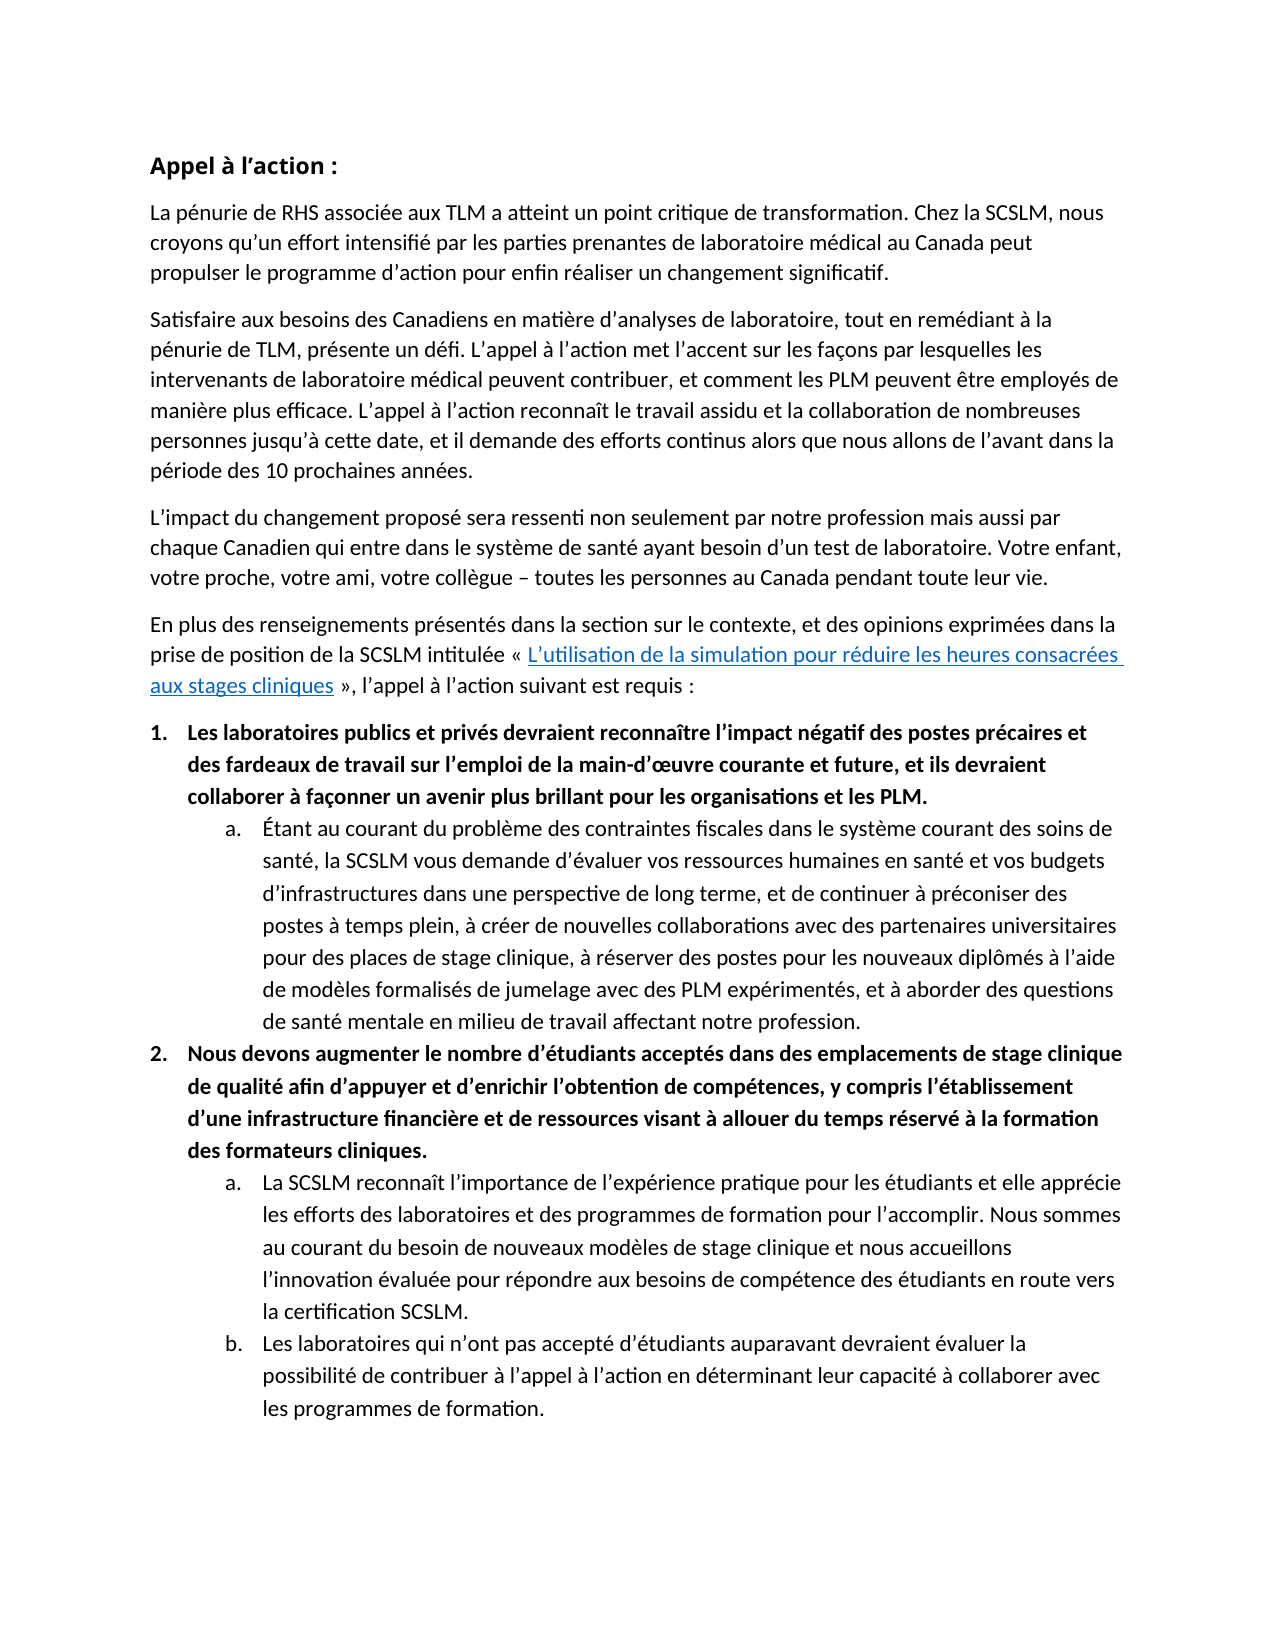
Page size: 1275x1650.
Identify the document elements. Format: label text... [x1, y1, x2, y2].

list Nous devons augmenter le nombre d’étudiants acceptés dans des emplacements de stage clinique de qualité afin d’appuyer et d’enrichir l’obtention de compétences, y compris l’établissement d’une infrastructure financière et de ressources visant à allouer du temps réservé à la formation des formateurs cliniques. [150, 1039, 1125, 1164]
text Appel à l’action : [150, 150, 1125, 181]
list Les laboratoires publics et privés devraient reconnaître l’impact négatif des postes précaires et des fardeaux de travail sur l’emploi de la main-d’œuvre courante et future, et ils devraient collaborer à façonner un avenir plus brillant pour les organisations et les PLM. [150, 718, 1125, 810]
list La SCSLM reconnaît l’importance de l’expérience pratique pour les étudiants et elle apprécie les efforts des laboratoires et des programmes de formation pour l’accomplir. Nous sommes au courant du besoin de nouveaux modèles de stage clinique et nous accueillons l’innovation évaluée pour répondre aux besoins de compétence des étudiants en route vers la certification SCSLM. [225, 1168, 1125, 1325]
list Étant au courant du problème des contraintes fiscales dans le système courant des soins de santé, la SCSLM vous demande d’évaluer vos ressources humaines en santé et vos budgets d’infrastructures dans une perspective de long terme, et de continuer à préconiser des postes à temps plein, à créer de nouvelles collaborations avec des partenaires universitaires pour des places de stage clinique, à réserver des postes pour les nouveaux diplômés à l’aide de modèles formalisés de jumelage avec des PLM expérimentés, et à aborder des questions de santé mentale en milieu de travail affectant notre profession. [225, 814, 1125, 1035]
list Les laboratoires qui n’ont pas accepté d’étudiants auparavant devraient évaluer la possibilité de contribuer à l’appel à l’action en déterminant leur capacité à collaborer avec les programmes de formation. [225, 1329, 1125, 1422]
text En plus des renseignements présentés dans la section sur le contexte, et des opinions exprimées dans la prise de position de la SCSLM intitulée « L’utilisation de la simulation pour réduire les heures consacrées aux stages cliniques », l’appel à l’action suivant est requis : [150, 610, 1125, 699]
text Satisfaire aux besoins des Canadiens en matière d’analyses de laboratoire, tout en remédiant à la pénurie de TLM, présente un défi. L’appel à l’action met l’accent sur les façons par lesquelles les intervenants de laboratoire médical peuvent contribuer, et comment les PLM peuvent être employés de manière plus efficace. L’appel à l’action reconnaît le travail assidu et la collaboration de nombreuses personnes jusqu’à cette date, et il demande des efforts continus alors que nous allons de l’avant dans la période des 10 prochaines années. [150, 305, 1125, 484]
text La pénurie de RHS associée aux TLM a atteint un point critique de transformation. Chez la SCSLM, nous croyons qu’un effort intensifié par les parties prenantes de laboratoire médical au Canada peut propulser le programme d’action pour enfin réaliser un changement significatif. [150, 198, 1125, 286]
text L’impact du changement proposé sera ressenti non seulement par notre profession mais aussi par chaque Canadien qui entre dans le système de santé ayant besoin d’un test de laboratoire. Votre enfant, votre proche, votre ami, votre collègue – toutes les personnes au Canada pendant toute leur vie. [150, 503, 1125, 592]
